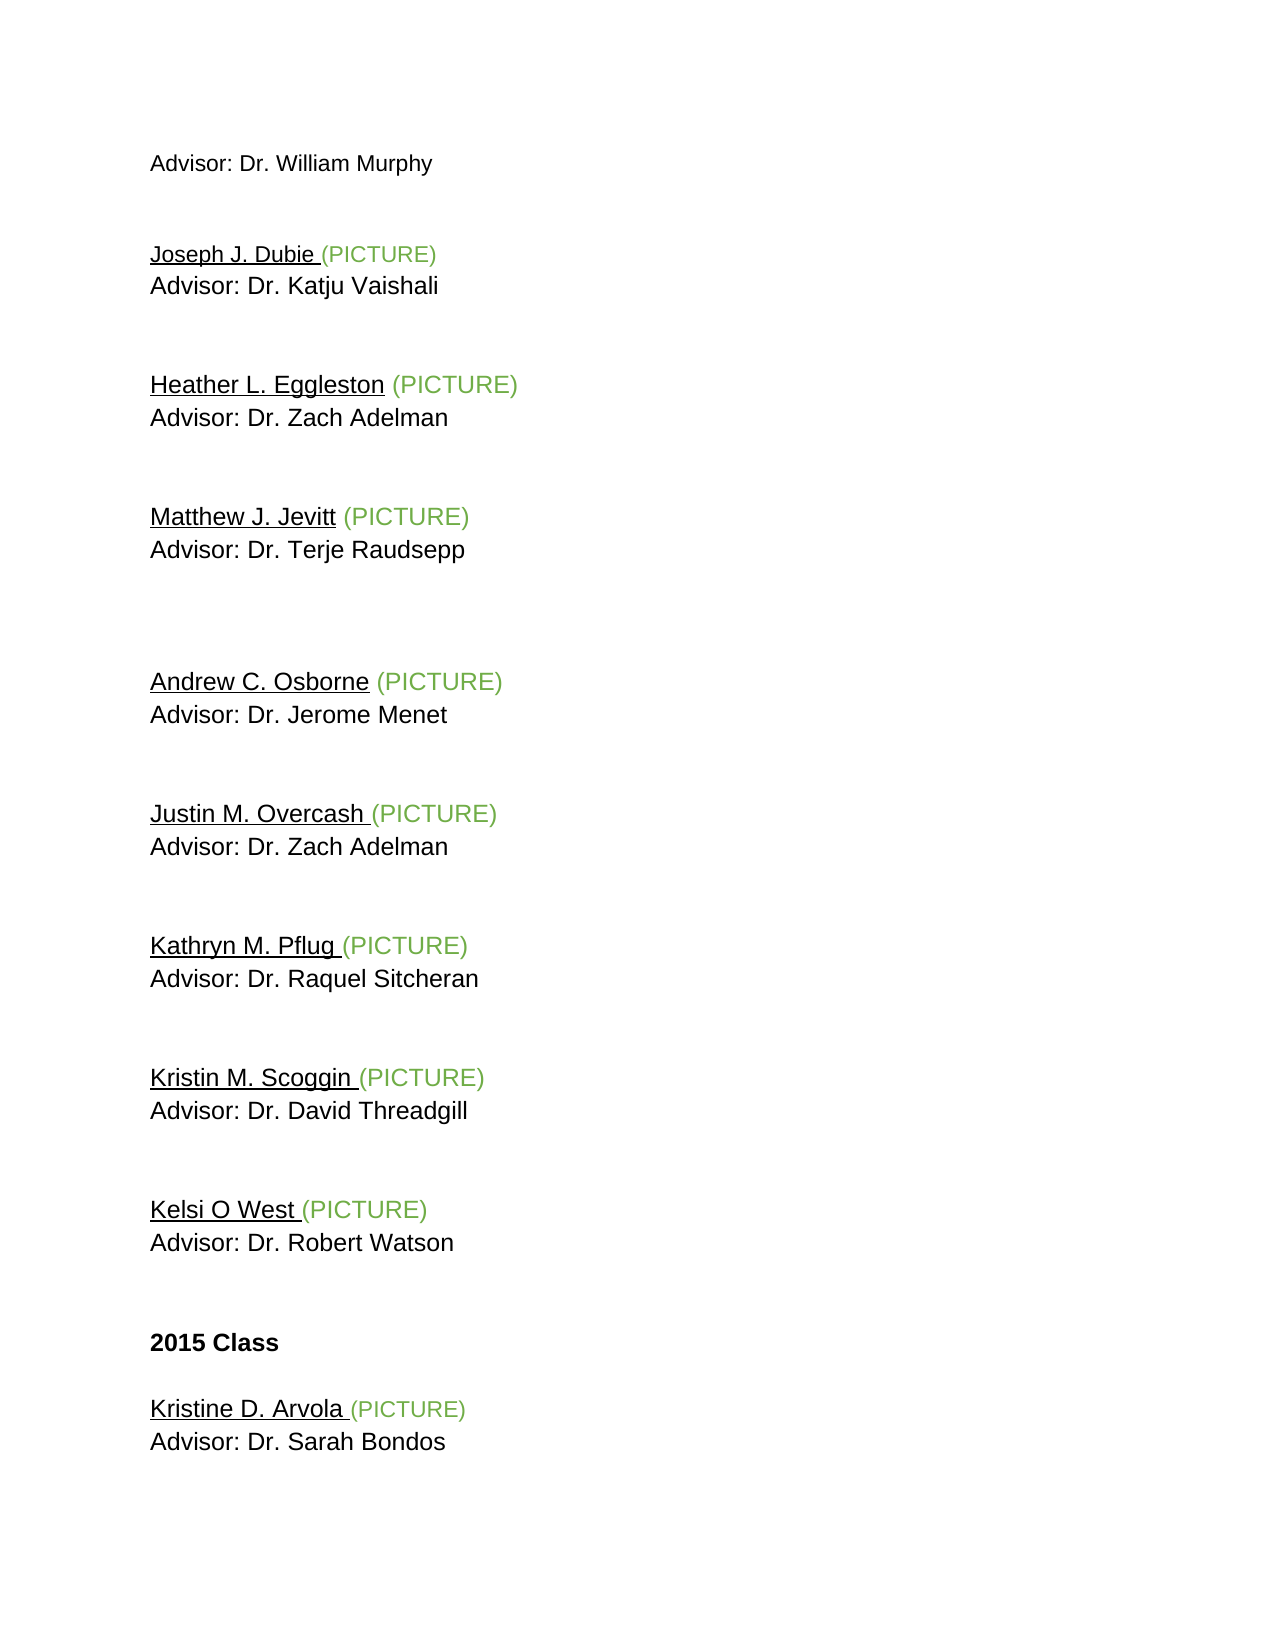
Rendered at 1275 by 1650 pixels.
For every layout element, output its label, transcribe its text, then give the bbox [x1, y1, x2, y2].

text Kristine D. Arvola (PICTURE) [150, 1393, 1125, 1422]
text Andrew C. Osborne (PICTURE) [150, 667, 1125, 696]
text Advisor: Dr. Zach Adelman [150, 832, 1125, 861]
text Advisor: Dr. Katju Vaishali [150, 271, 1125, 299]
text Kathryn M. Pflug (PICTURE) [150, 931, 1125, 960]
text Joseph J. Dubie (PICTURE) [150, 210, 1125, 267]
text Justin M. Overcash (PICTURE) [150, 799, 1125, 828]
text Matthew J. Jevitt (PICTURE) [150, 502, 1125, 531]
text Advisor: Dr. Sarah Bondos [150, 1427, 1125, 1455]
text Advisor: Dr. Terje Raudsepp [150, 535, 1125, 564]
text 2015 Class [150, 1327, 1125, 1356]
text Kelsi O West (PICTURE) [150, 1195, 1125, 1224]
text Advisor: Dr. Jerome Menet [150, 700, 1125, 729]
text Advisor: Dr. Robert Watson [150, 1228, 1125, 1257]
text Advisor: Dr. David Threadgill [150, 1096, 1125, 1125]
text Heather L. Eggleston (PICTURE) [150, 370, 1125, 399]
text Advisor: Dr. Raquel Sitcheran [150, 964, 1125, 993]
text Kristin M. Scoggin (PICTURE) [150, 1063, 1125, 1092]
text Advisor: Dr. William Murphy [150, 150, 1125, 176]
text Advisor: Dr. Zach Adelman [150, 403, 1125, 432]
